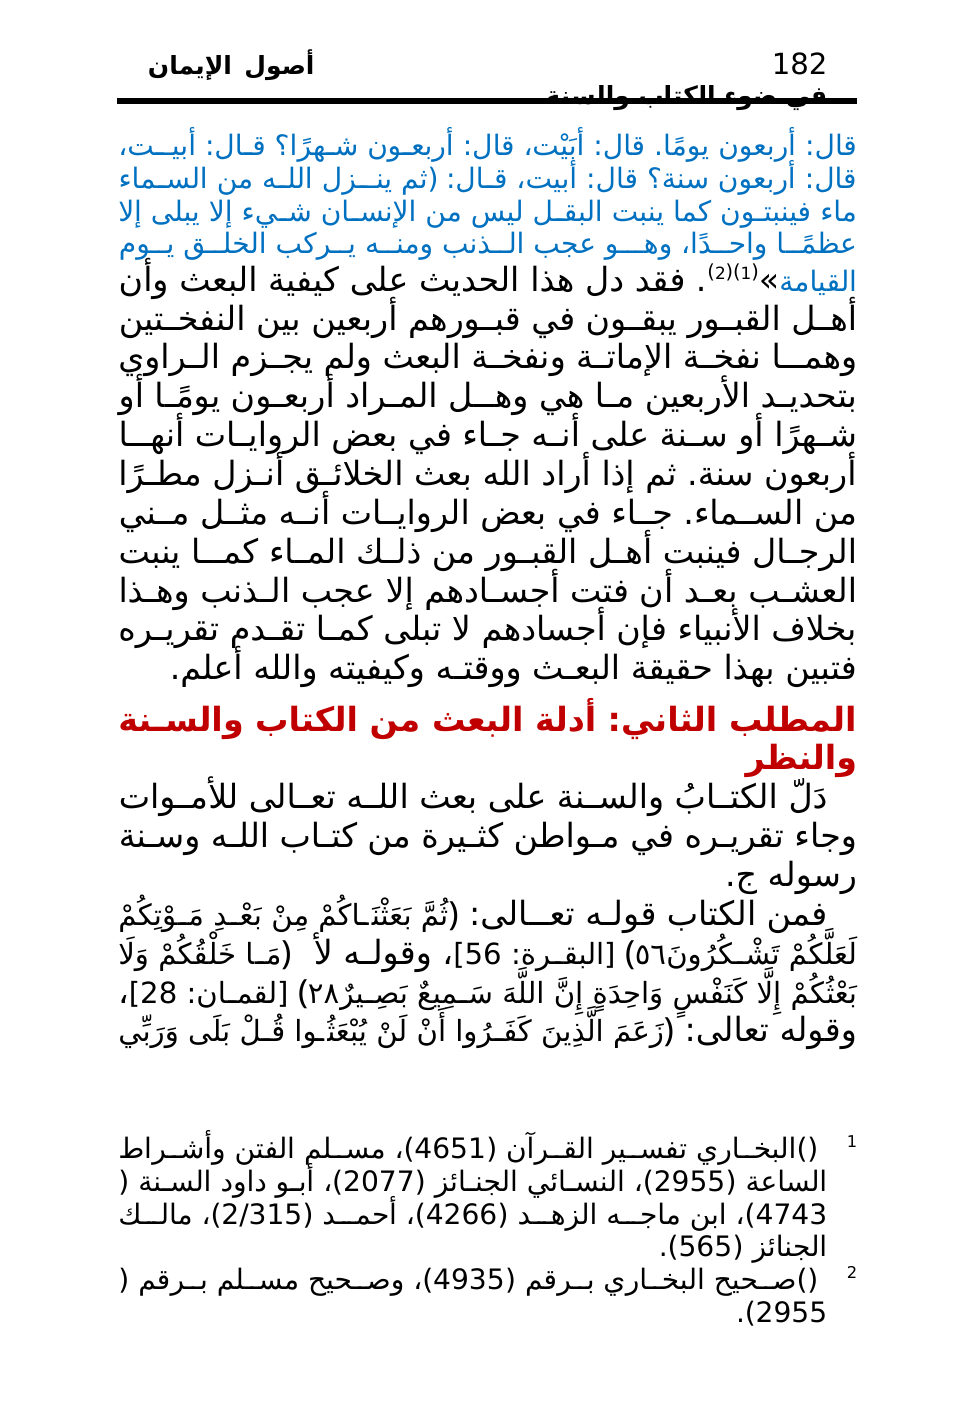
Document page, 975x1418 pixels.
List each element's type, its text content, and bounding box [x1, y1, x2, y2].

text المطلب الثاني: أدلة البعث من الكتاب والسنة والنظر [118, 700, 857, 778]
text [118, 1010, 857, 1050]
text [118, 129, 857, 688]
text دَلّ الكتابُ والسنة على بعث الله تعالى للأموات وجاء تقريره في مواطن كثيرة من كتاب الله وسنة رسوله ج. [118, 778, 857, 894]
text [118, 894, 857, 1015]
